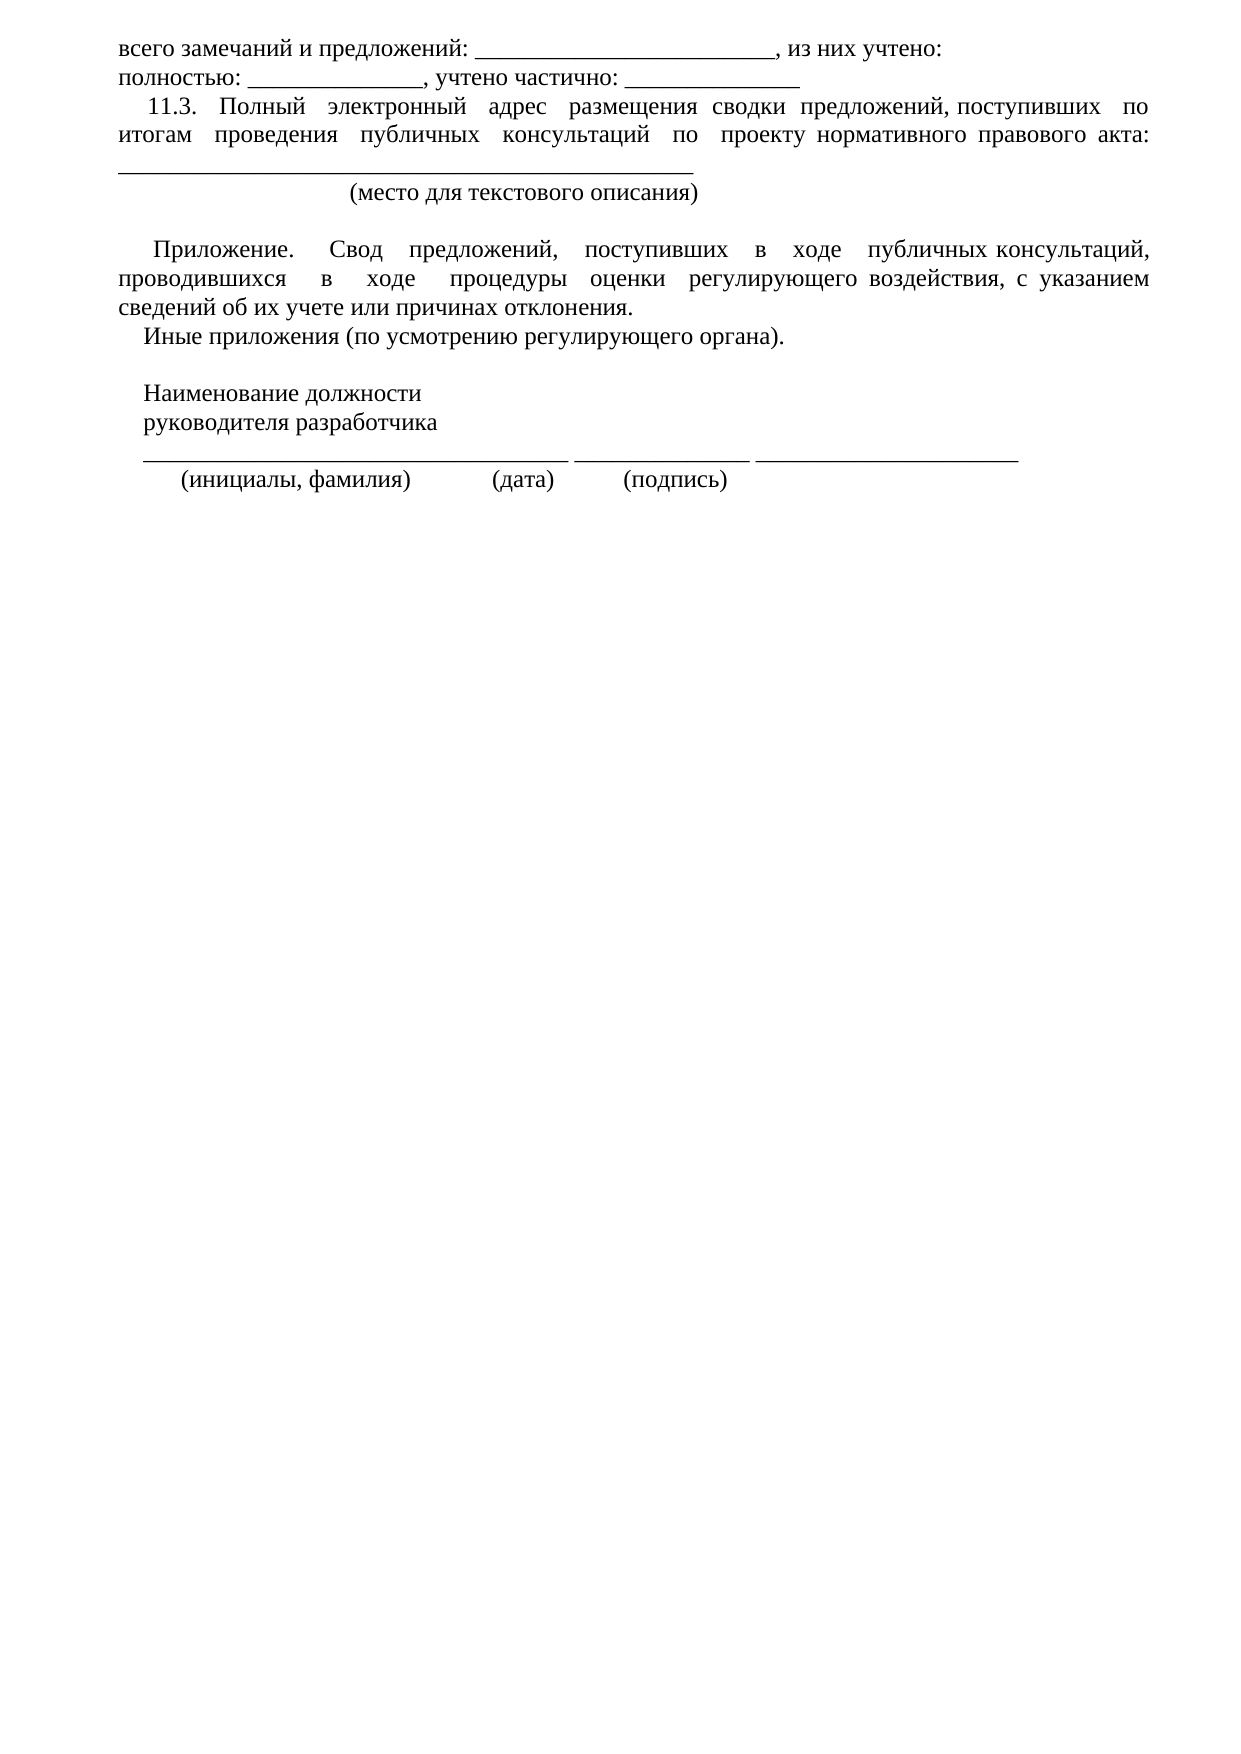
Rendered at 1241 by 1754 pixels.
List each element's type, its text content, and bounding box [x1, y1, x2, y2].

text полностью: ______________, учтено частично: ______________ [118, 62, 1152, 91]
text 11.3. Полный электронный адрес размещения сводки предложений, поступивших по итогам проведения публичных консультаций по проекту нормативного правового акта: ______________________________________________ [118, 91, 1152, 177]
text (инициалы, фамилия) (дата) (подпись) [118, 464, 1152, 493]
text Наименование должности [118, 378, 1152, 407]
text (место для текстового описания) [118, 177, 1152, 206]
text всего замечаний и предложений: ________________________, из них учтено: [118, 33, 1152, 62]
text __________________________________ ______________ _____________________ [118, 436, 1152, 464]
text Иные приложения (по усмотрению регулирующего органа). [118, 321, 1152, 349]
text руководителя разработчика [118, 407, 1152, 436]
text Приложение. Свод предложений, поступивших в ходе публичных консультаций, проводившихся в ходе процедуры оценки регулирующего воздействия, с указанием сведений об их учете или причинах отклонения. [118, 234, 1152, 321]
